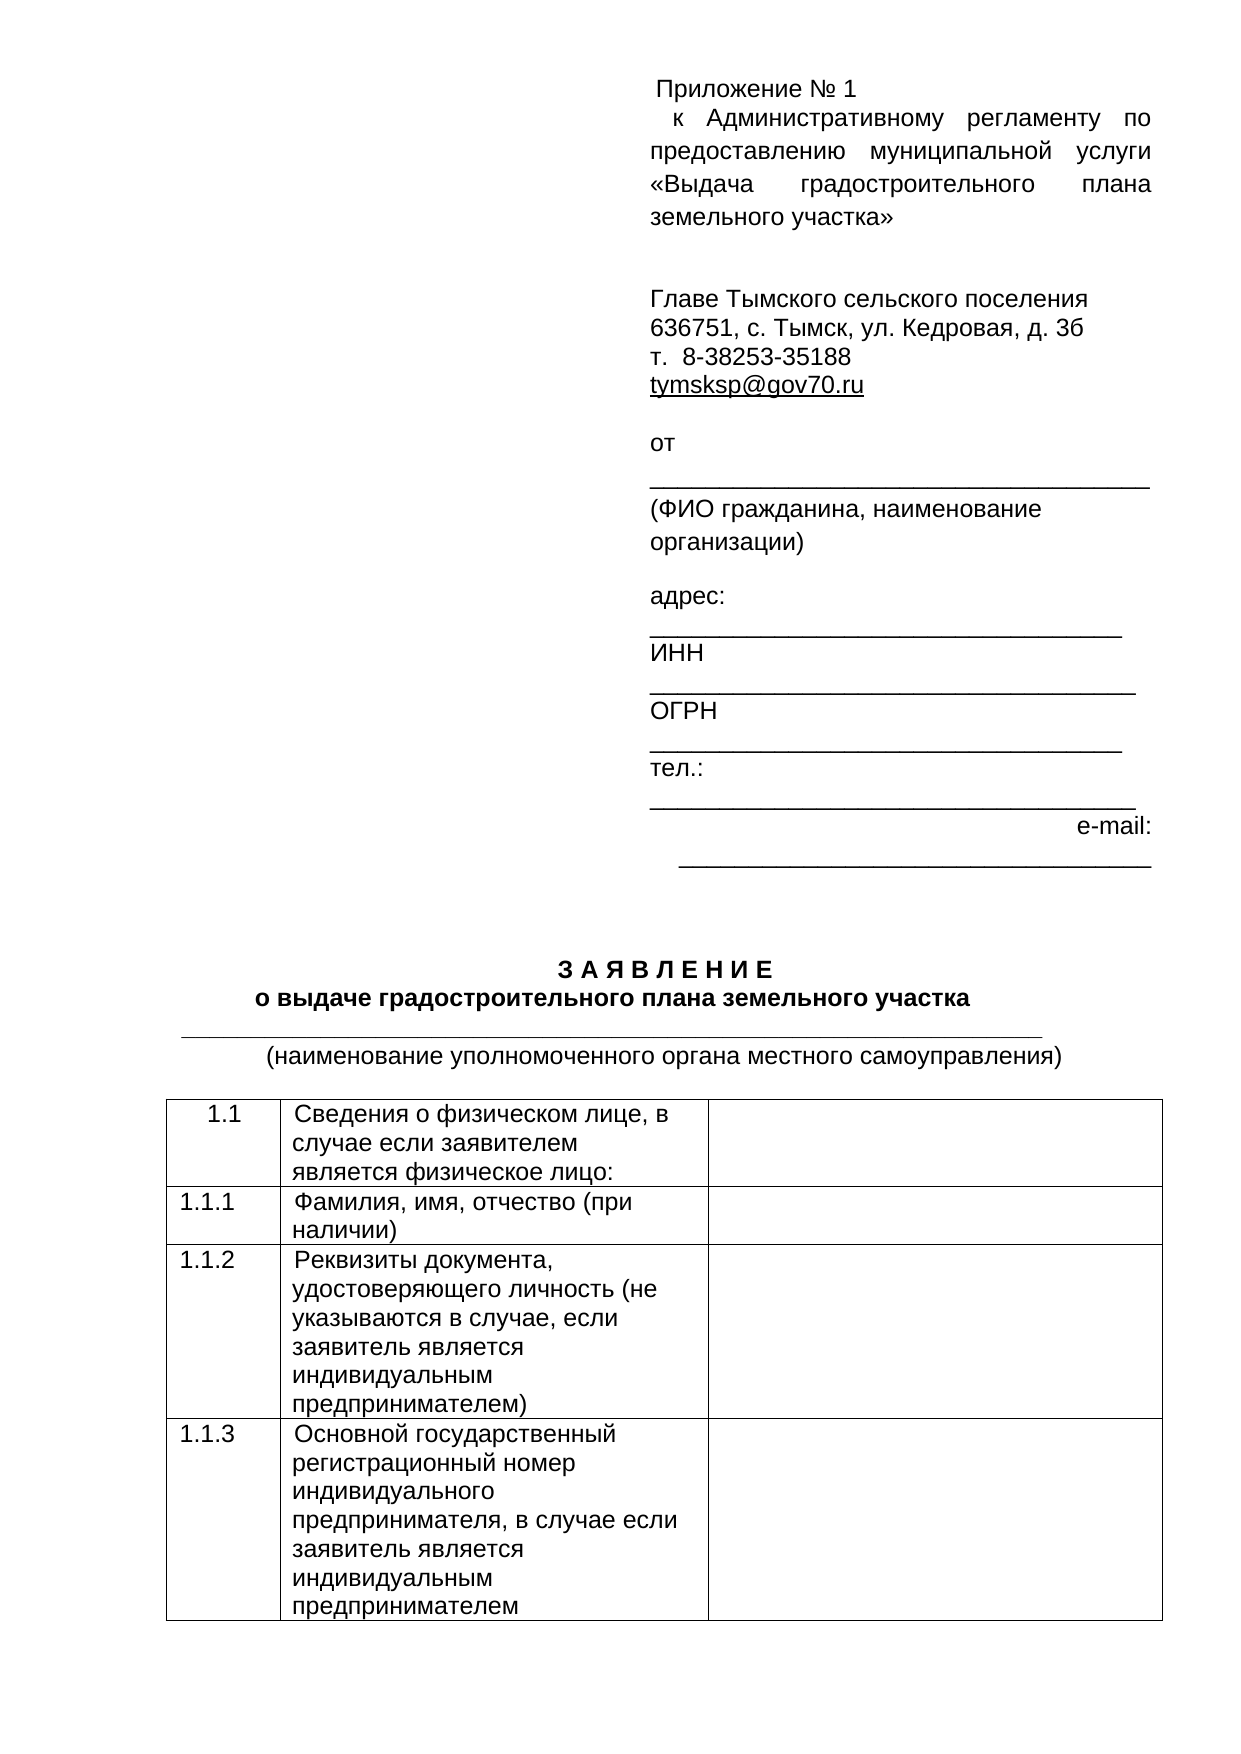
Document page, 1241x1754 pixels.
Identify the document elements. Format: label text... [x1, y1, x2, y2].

table_cell 1.1.3 [167, 1419, 280, 1620]
text о выдаче градостроительного плана земельного участка [177, 983, 1048, 1012]
subtitle Главе Тымского сельского поселения [650, 284, 1152, 313]
table_cell Фамилия, имя, отчество (при наличии) [281, 1187, 708, 1244]
table_cell 1.1.2 [167, 1245, 280, 1418]
subtitle тел.: ___________________________________ [650, 753, 1152, 811]
text (наименование уполномоченного органа местного самоуправления) [177, 1041, 1152, 1070]
subtitle ИНН ___________________________________ [650, 638, 1152, 696]
subtitle адрес: __________________________________ [650, 581, 1152, 638]
table_header [709, 1100, 1162, 1186]
table_cell Основной государственный регистрационный номер индивидуального предпринимателя, в случае если заявитель является индивидуальным предпринимателем [281, 1419, 708, 1620]
text ______________________________________________________________ [177, 1012, 1048, 1041]
text от ____________________________________ (ФИО гражданина, наименование организации) [650, 428, 1152, 556]
table_cell [709, 1187, 1162, 1244]
subtitle tymsksp@gov70.ru [650, 371, 1152, 399]
table_cell 1.1.1 [167, 1187, 280, 1244]
text ЗАЯВЛЕНИЕ [177, 955, 1153, 983]
subtitle 636751, с. Тымск, ул. Кедровая, д. 3б [650, 313, 1152, 342]
text к Административному регламенту по предоставлению муниципальной услуги «Выдача градостроительного плана земельного участка» [650, 103, 1152, 230]
table_cell Реквизиты документа, удостоверяющего личность (не указываются в случае, если заявитель является индивидуальным предпринимателем) [281, 1245, 708, 1418]
table_header Сведения о физическом лице, в случае если заявителем является физическое лицо: [281, 1100, 708, 1186]
table_cell [709, 1419, 1162, 1620]
subtitle т. 8-38253-35188 [650, 342, 1152, 371]
subtitle ОГРН __________________________________ [650, 696, 1152, 753]
text Приложение № 1 [177, 74, 1152, 103]
text e-mail: __________________________________ [177, 811, 1152, 868]
table_header 1.1 [167, 1100, 280, 1186]
table_cell [709, 1245, 1162, 1418]
